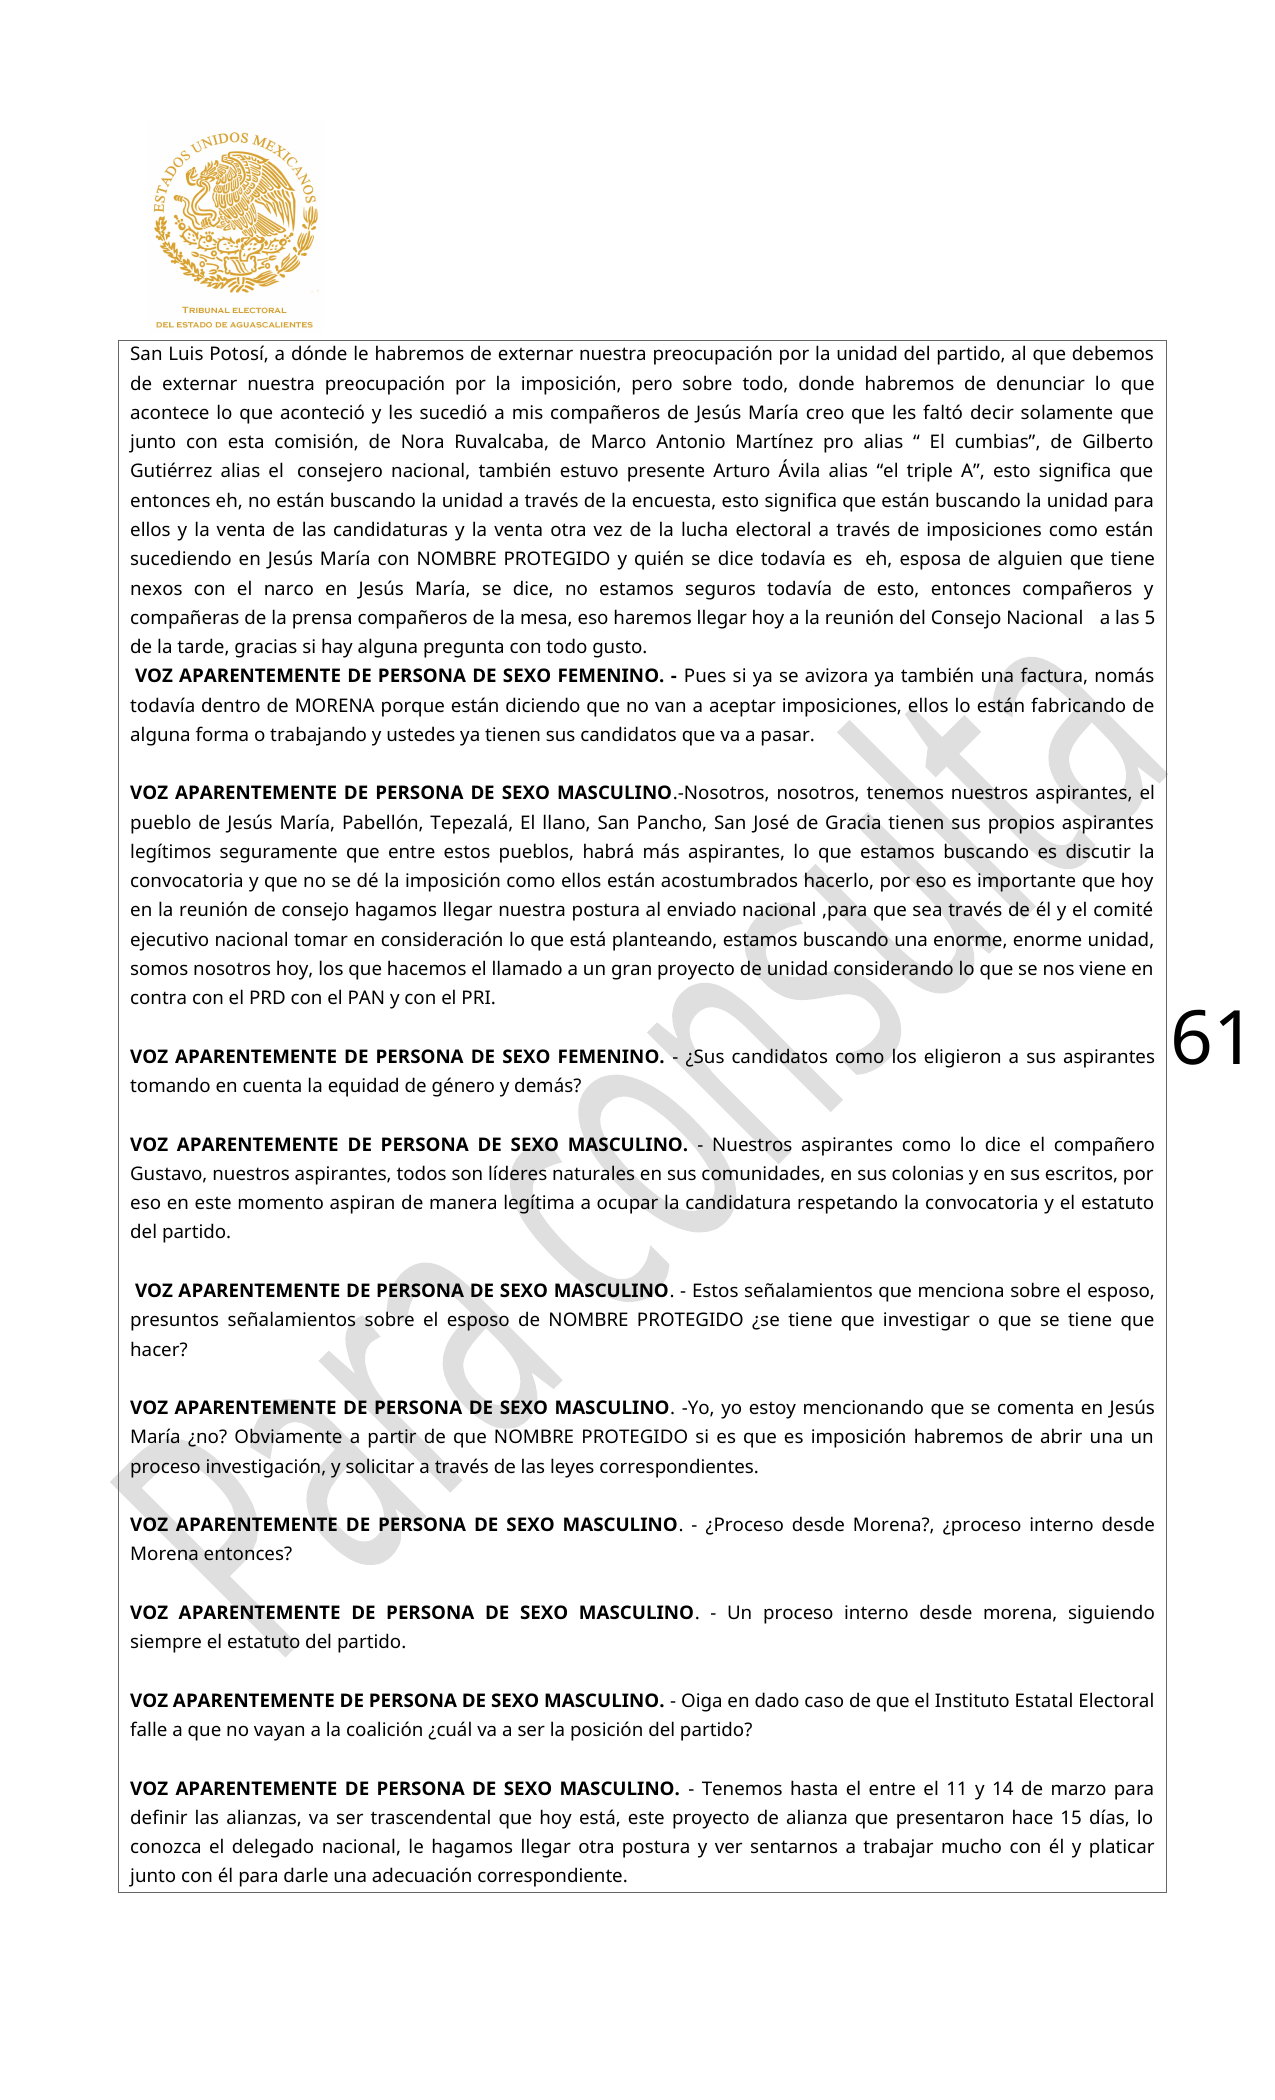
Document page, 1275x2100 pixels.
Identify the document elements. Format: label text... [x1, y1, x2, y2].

picture [147, 121, 325, 332]
